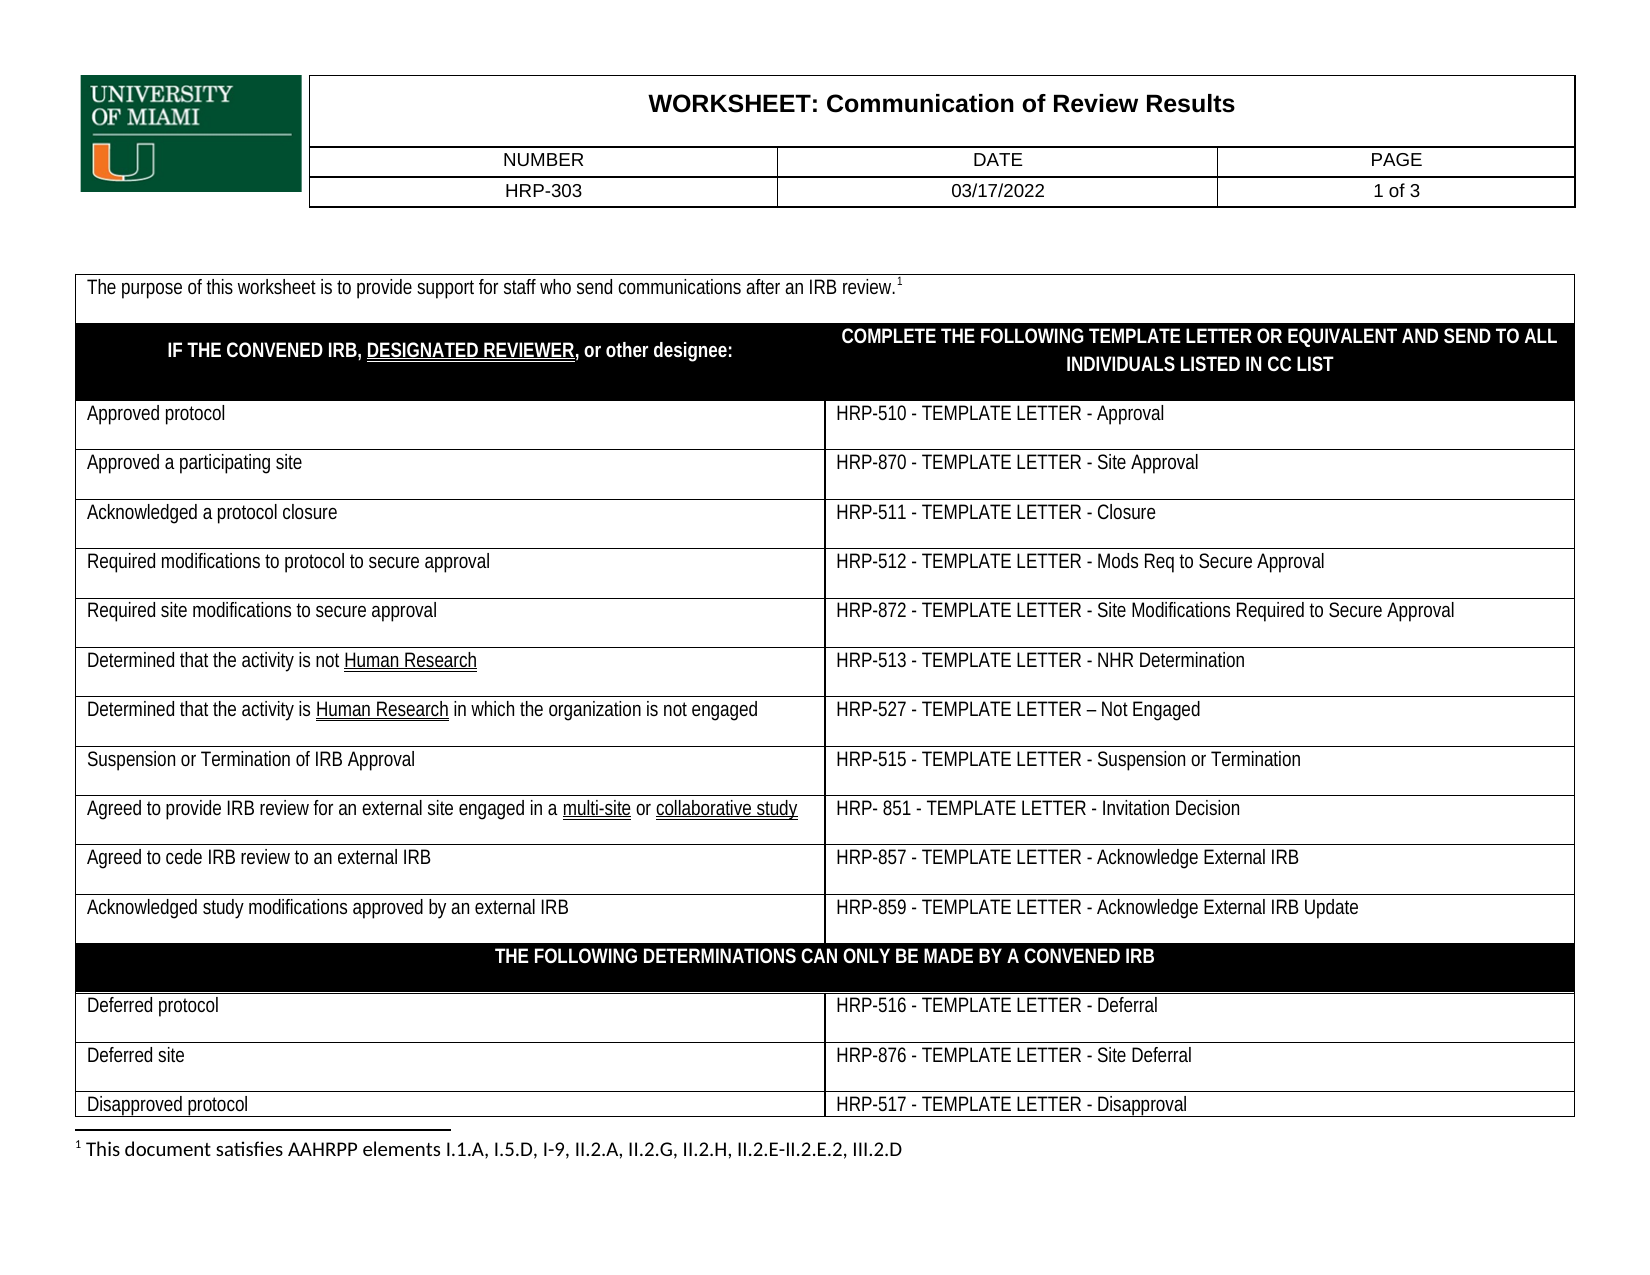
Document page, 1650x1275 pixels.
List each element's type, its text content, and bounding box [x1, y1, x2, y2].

table_cell Agreed to provide IRB review for an external site engaged in a multi-site or collaborative study [76, 796, 824, 844]
table_cell Acknowledged a protocol closure [76, 500, 824, 548]
table_cell Agreed to cede IRB review to an external IRB [76, 845, 824, 894]
table_cell HRP-876 - TEMPLATE LETTER - Site Deferral [826, 1043, 1574, 1091]
table_cell HRP-512 - TEMPLATE LETTER - Mods Req to Secure Approval [826, 549, 1574, 597]
table_cell HRP-511 - TEMPLATE LETTER - Closure [826, 500, 1574, 548]
table_cell HRP-870 - TEMPLATE LETTER - Site Approval [826, 450, 1574, 499]
table_cell HRP-510 - TEMPLATE LETTER - Approval [826, 401, 1574, 449]
table_cell Deferred protocol [76, 994, 824, 1042]
table_cell HRP-513 - TEMPLATE LETTER - NHR Determination [826, 648, 1574, 696]
table_cell IF THE CONVENED IRB, DESIGNATED REVIEWER, or other designee: [76, 324, 824, 400]
table_cell Determined that the activity is Human Research in which the organization is not engaged [76, 697, 824, 746]
table_cell HRP-515 - TEMPLATE LETTER - Suspension or Termination [826, 747, 1574, 795]
table_cell COMPLETE THE FOLLOWING TEMPLATE LETTER OR EQUIVALENT AND SEND TO ALL INDIVIDUALS LISTED IN CC LIST [826, 324, 1574, 400]
table_cell Determined that the activity is not Human Research [76, 648, 824, 696]
table_cell HRP-857 - TEMPLATE LETTER - Acknowledge External IRB [826, 845, 1574, 894]
table_cell Suspension or Termination of IRB Approval [76, 747, 824, 795]
table_cell Disapproved protocol [76, 1092, 824, 1116]
table_cell THE FOLLOWING DETERMINATIONS CAN ONLY BE MADE BY A CONVENED IRB [76, 944, 1574, 992]
table_cell HRP-516 - TEMPLATE LETTER - Deferral [826, 994, 1574, 1042]
table_cell Required site modifications to secure approval [76, 599, 824, 647]
table_cell Required modifications to protocol to secure approval [76, 549, 824, 597]
table_cell Approved protocol [76, 401, 824, 449]
table_cell Acknowledged study modifications approved by an external IRB [76, 895, 824, 943]
table_cell Deferred site [76, 1043, 824, 1091]
table_cell HRP-517 - TEMPLATE LETTER - Disapproval [826, 1092, 1574, 1116]
picture [80, 75, 302, 192]
table_cell Approved a participating site [76, 450, 824, 499]
table_cell HRP-872 - TEMPLATE LETTER - Site Modifications Required to Secure Approval [826, 599, 1574, 647]
table_header The purpose of this worksheet is to provide support for staff who send communications after an IRB review. [76, 275, 1574, 323]
table_cell HRP-859 - TEMPLATE LETTER - Acknowledge External IRB Update [826, 895, 1574, 943]
table_cell HRP- 851 - TEMPLATE LETTER - Invitation Decision [826, 796, 1574, 844]
table_cell HRP-527 - TEMPLATE LETTER – Not Engaged [826, 697, 1574, 746]
